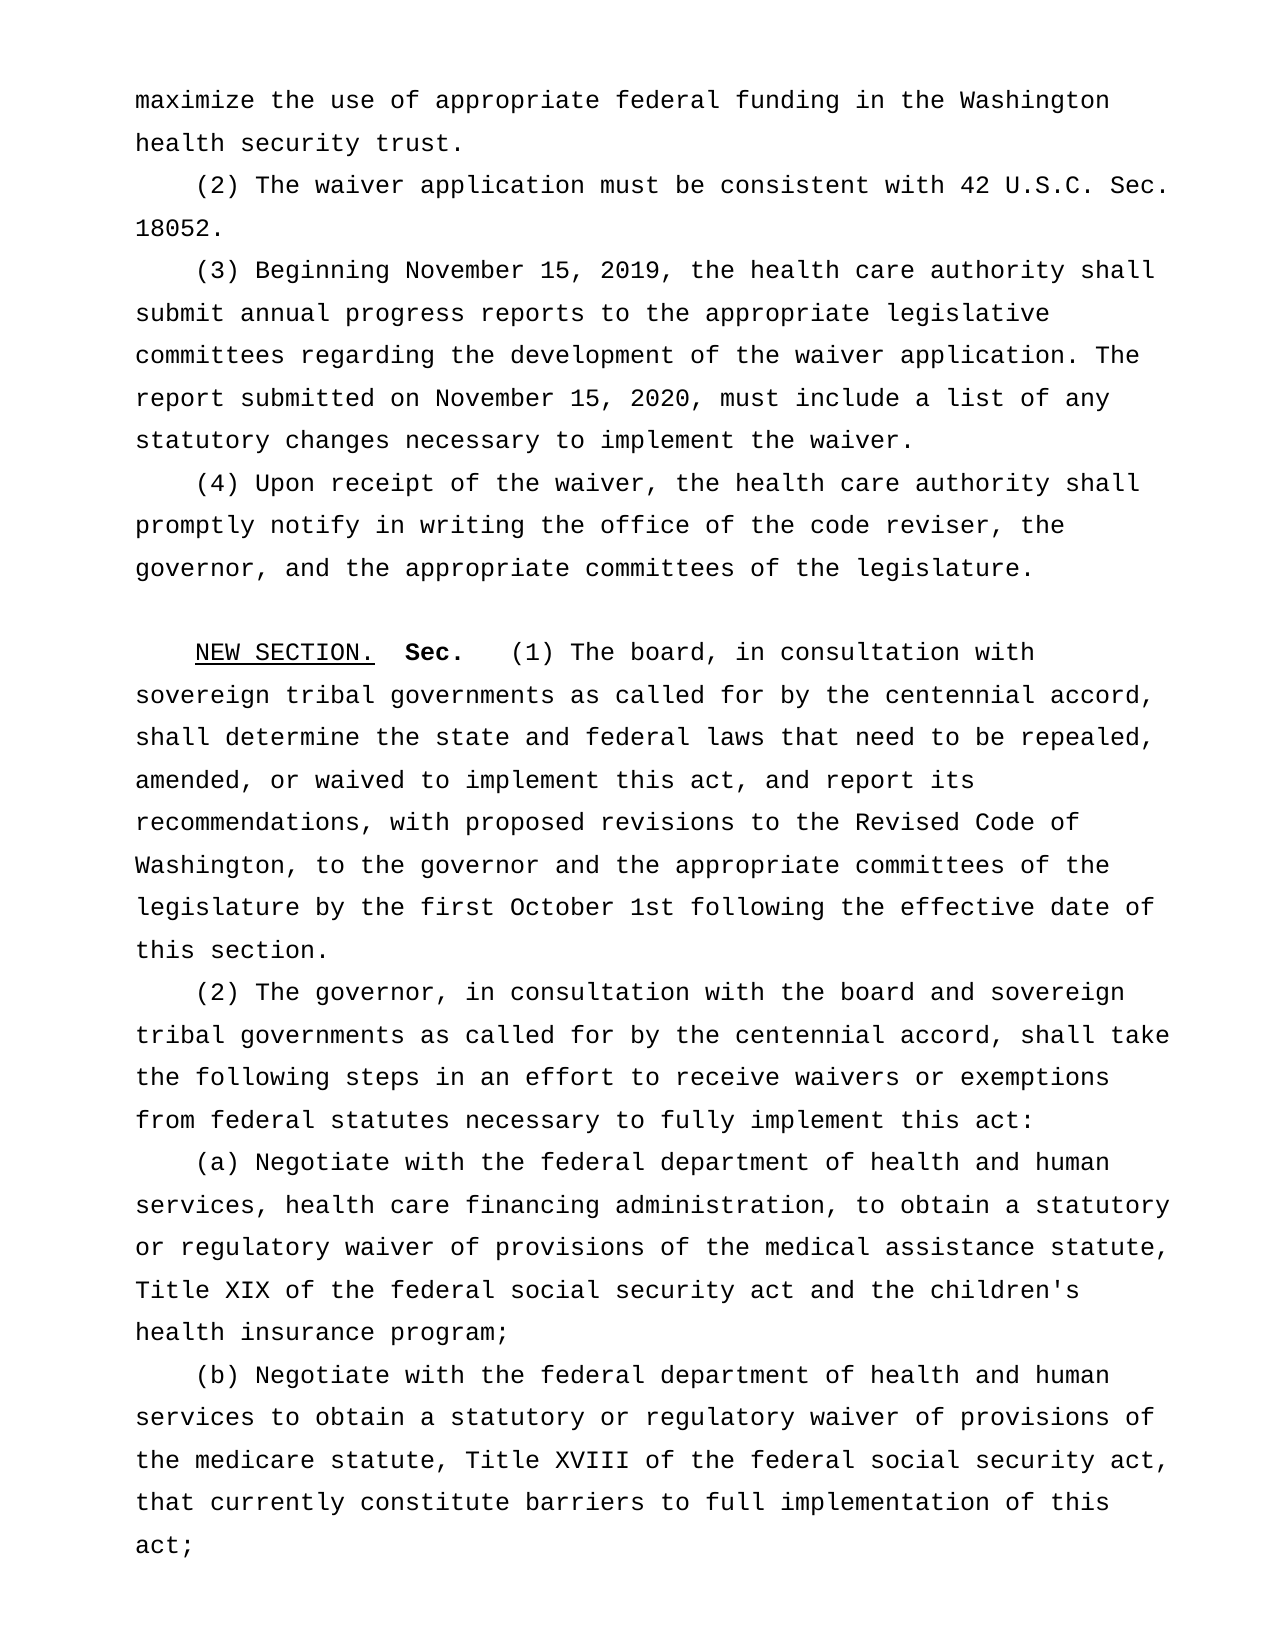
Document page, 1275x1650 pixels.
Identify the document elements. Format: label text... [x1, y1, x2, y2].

text (2) The governor, in consultation with the board and sovereign tribal governments as called for by the centennial accord, shall take the following steps in an effort to receive waivers or exemptions from federal statutes necessary to fully implement this act: [135, 967, 1170, 1137]
text (2) The waiver application must be consistent with 42 U.S.C. Sec. 18052. [135, 160, 1170, 245]
text NEW SECTION. Sec. (1) The board, in consultation with sovereign tribal governments as called for by the centennial accord, shall determine the state and federal laws that need to be repealed, amended, or waived to implement this act, and report its recommendations, with proposed revisions to the Revised Code of Washington, to the governor and the appropriate committees of the legislature by the first October 1st following the effective date of this section. [135, 627, 1170, 967]
text (b) Negotiate with the federal department of health and human services to obtain a statutory or regulatory waiver of provisions of the medicare statute, Title XVIII of the federal social security act, that currently constitute barriers to full implementation of this act; [135, 1349, 1170, 1562]
text (4) Upon receipt of the waiver, the health care authority shall promptly notify in writing the office of the code reviser, the governor, and the appropriate committees of the legislature. [135, 457, 1170, 585]
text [135, 75, 1170, 160]
text (3) Beginning November 15, 2019, the health care authority shall submit annual progress reports to the appropriate legislative committees regarding the development of the waiver application. The report submitted on November 15, 2020, must include a list of any statutory changes necessary to implement the waiver. [135, 245, 1170, 457]
text (a) Negotiate with the federal department of health and human services, health care financing administration, to obtain a statutory or regulatory waiver of provisions of the medical assistance statute, Title XIX of the federal social security act and the children's health insurance program; [135, 1137, 1170, 1349]
